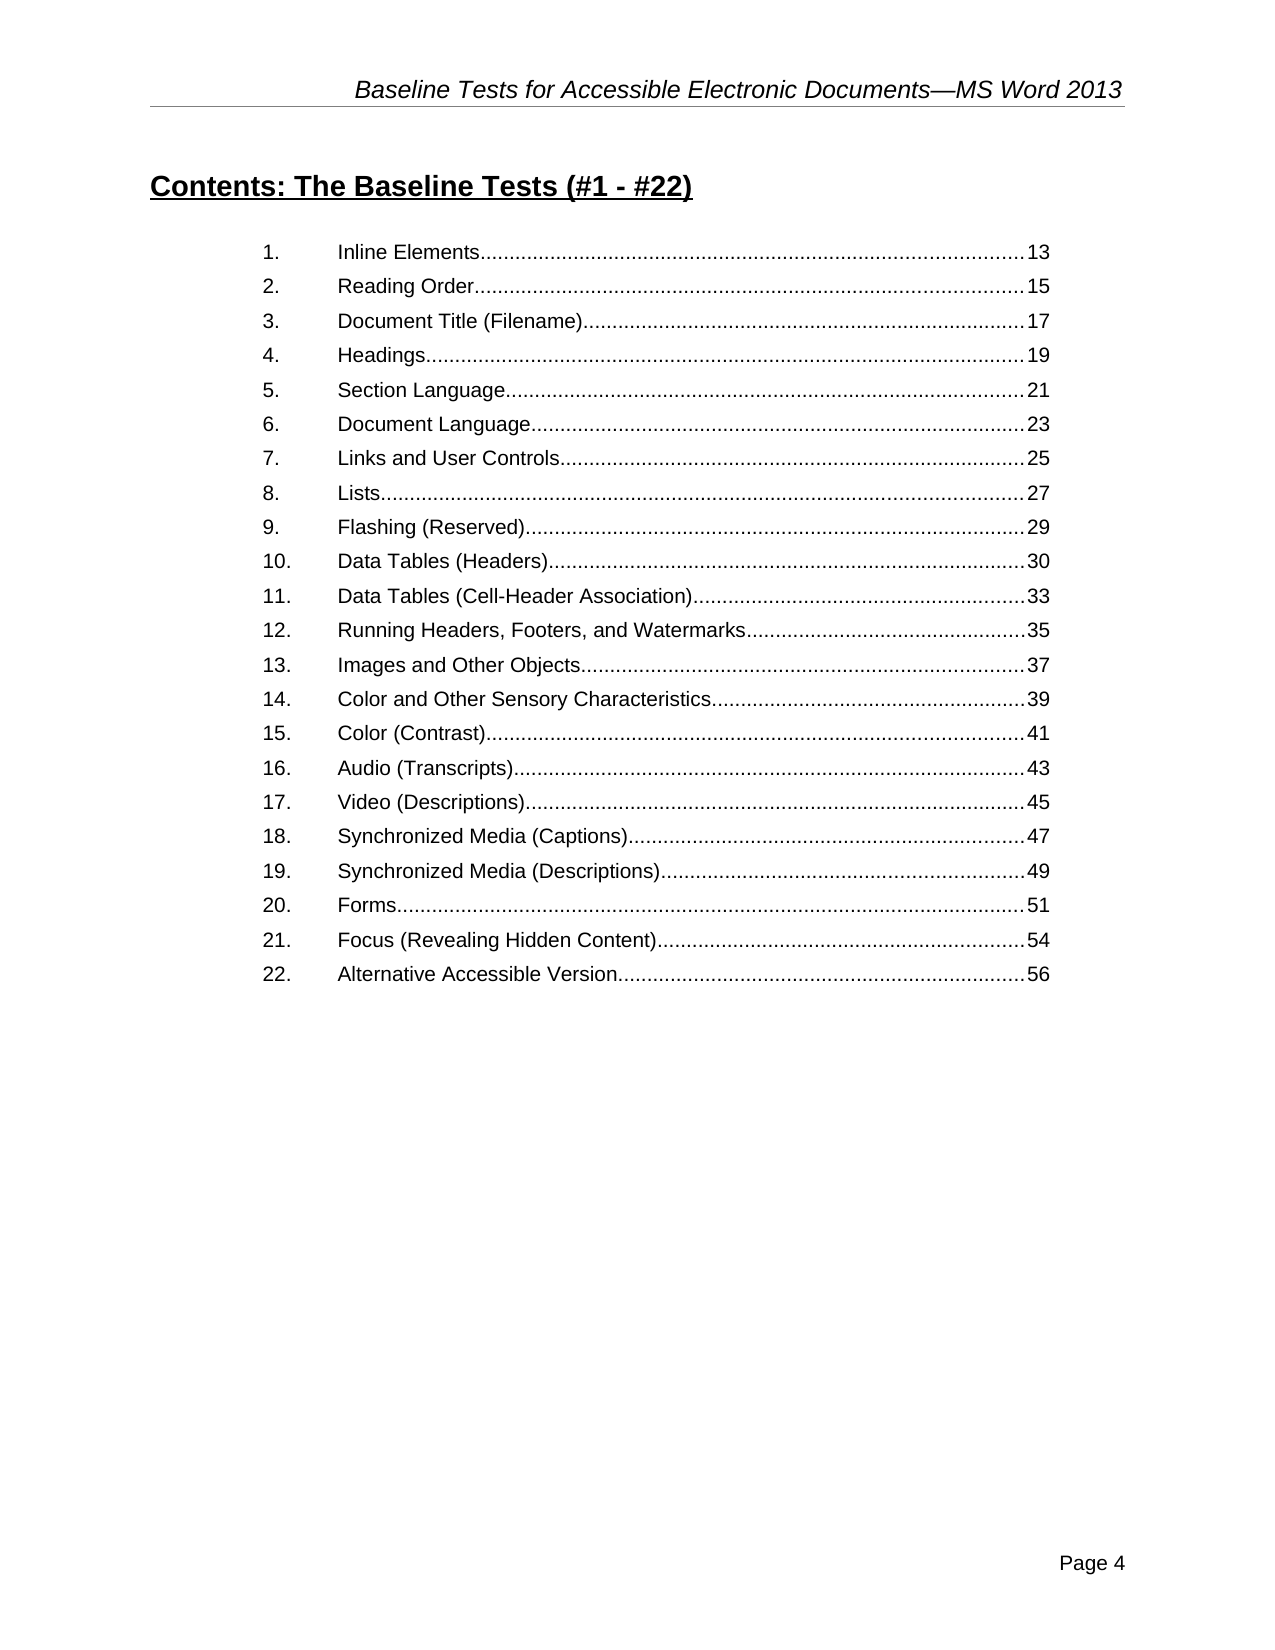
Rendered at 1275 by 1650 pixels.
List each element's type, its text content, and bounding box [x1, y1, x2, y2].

text 20. Forms 51 [262, 893, 1050, 917]
text 22. Alternative Accessible Version 56 [262, 962, 1050, 986]
text 16. Audio (Transcripts) 43 [262, 756, 1050, 779]
subtitle Contents: The Baseline Tests (#1 - #22) [150, 169, 1125, 202]
text 19. Synchronized Media (Descriptions) 49 [262, 859, 1050, 883]
text 10. Data Tables (Headers) 30 [262, 549, 1050, 573]
text 14. Color and Other Sensory Characteristics 39 [262, 687, 1050, 711]
text 15. Color (Contrast) 41 [262, 721, 1050, 745]
text 17. Video (Descriptions) 45 [262, 790, 1050, 814]
text 11. Data Tables (Cell-Header Association) 33 [262, 584, 1050, 608]
text 5. Section Language 21 [262, 377, 1050, 401]
text 7. Links and User Controls 25 [262, 446, 1050, 470]
text 4. Headings 19 [262, 343, 1050, 367]
text 3. Document Title (Filename) 17 [262, 309, 1050, 333]
text 13. Images and Other Objects 37 [262, 652, 1050, 676]
text 18. Synchronized Media (Captions) 47 [262, 824, 1050, 848]
text 8. Lists 27 [262, 481, 1050, 504]
text 1. Inline Elements 13 [262, 240, 1050, 264]
text 21. Focus (Revealing Hidden Content) 54 [262, 927, 1050, 951]
text 12. Running Headers, Footers, and Watermarks 35 [262, 618, 1050, 642]
text 9. Flashing (Reserved) 29 [262, 515, 1050, 539]
text 2. Reading Order 15 [262, 274, 1050, 298]
text 6. Document Language 23 [262, 412, 1050, 436]
